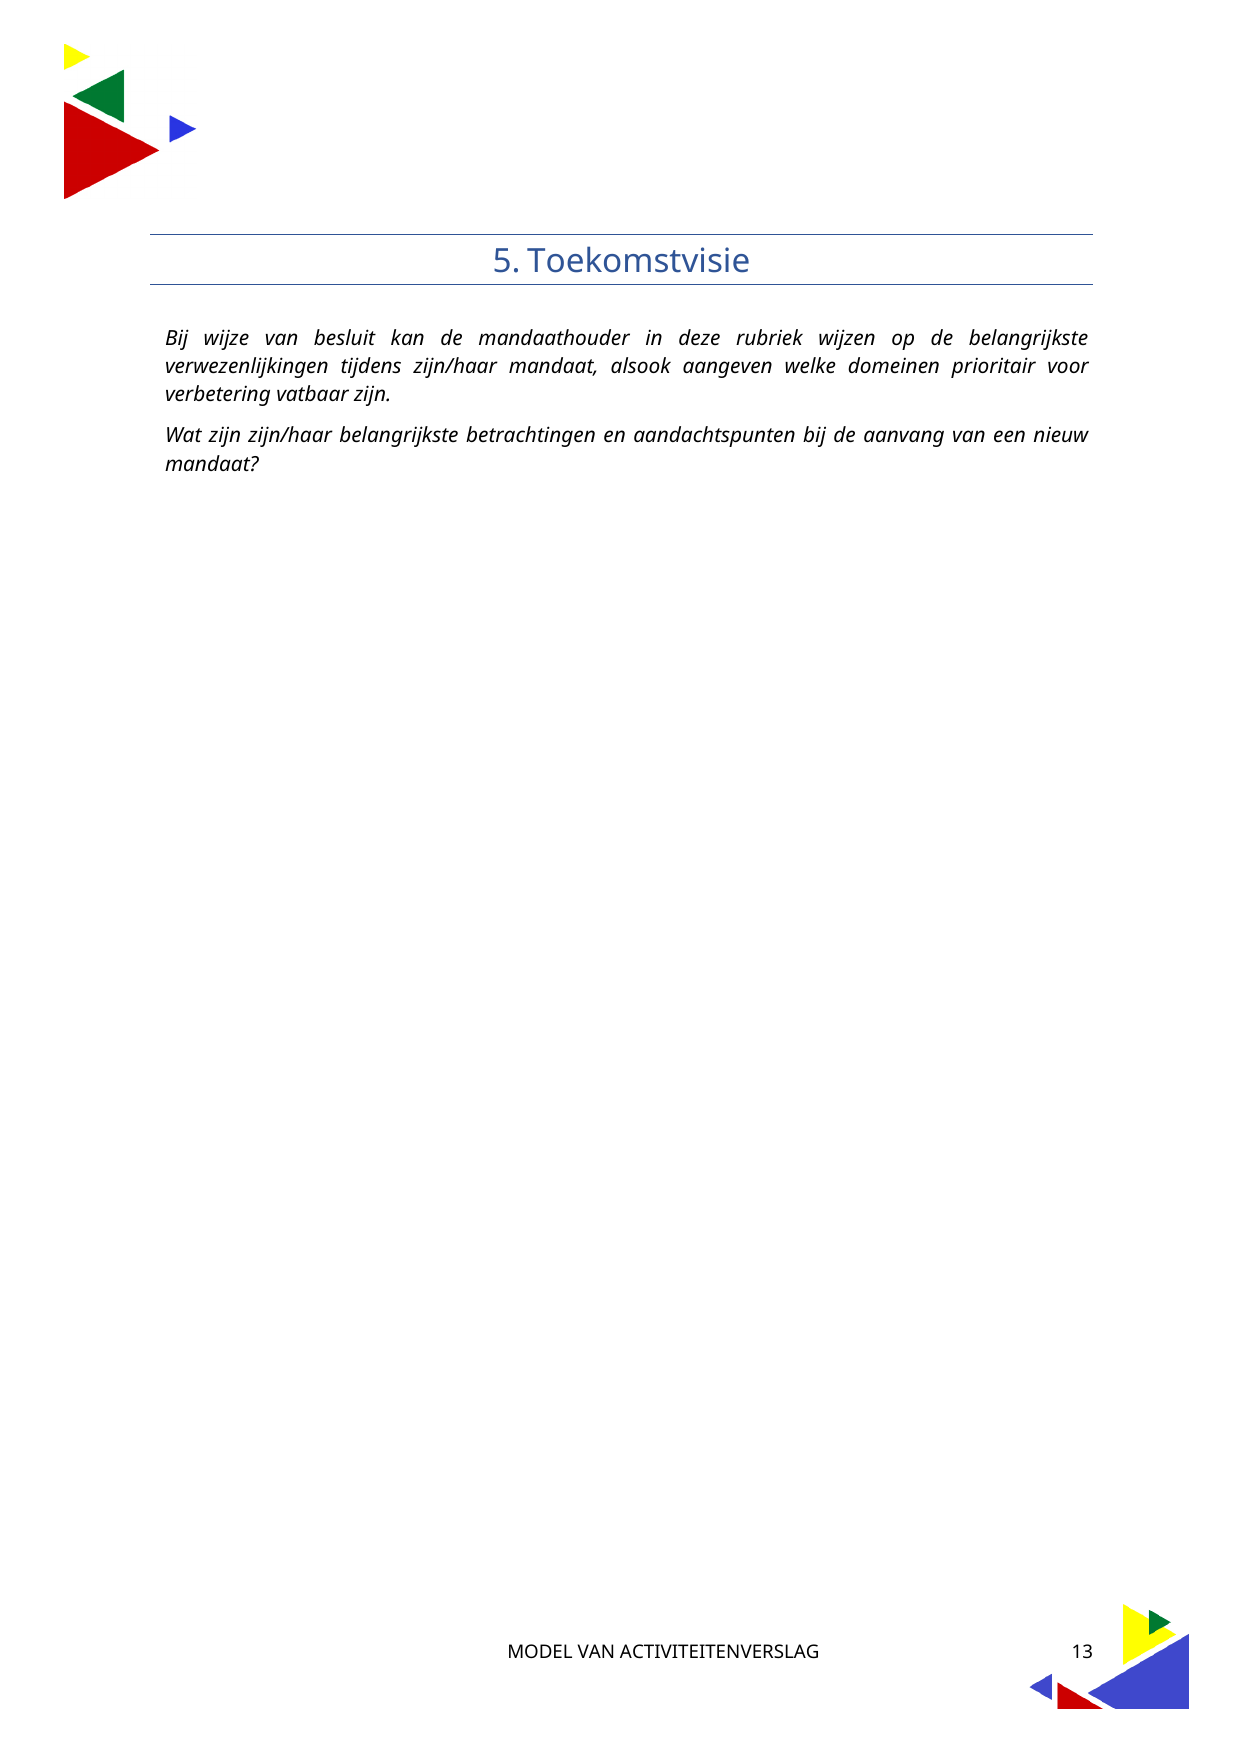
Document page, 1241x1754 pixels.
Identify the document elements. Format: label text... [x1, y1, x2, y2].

picture [1028, 1601, 1189, 1709]
text Toekomstvisie [150, 235, 1093, 284]
picture [64, 44, 198, 199]
text Wat zijn zijn/haar belangrijkste betrachtingen en aandachtspunten bij de aanvang van een nieuw mandaat? [165, 421, 1093, 477]
text Bij wijze van besluit kan de mandaathouder in deze rubriek wijzen op de belangrijkste verwezenlijkingen tijdens zijn/haar mandaat, alsook aangeven welke domeinen prioritair voor verbetering vatbaar zijn. [165, 323, 1093, 408]
